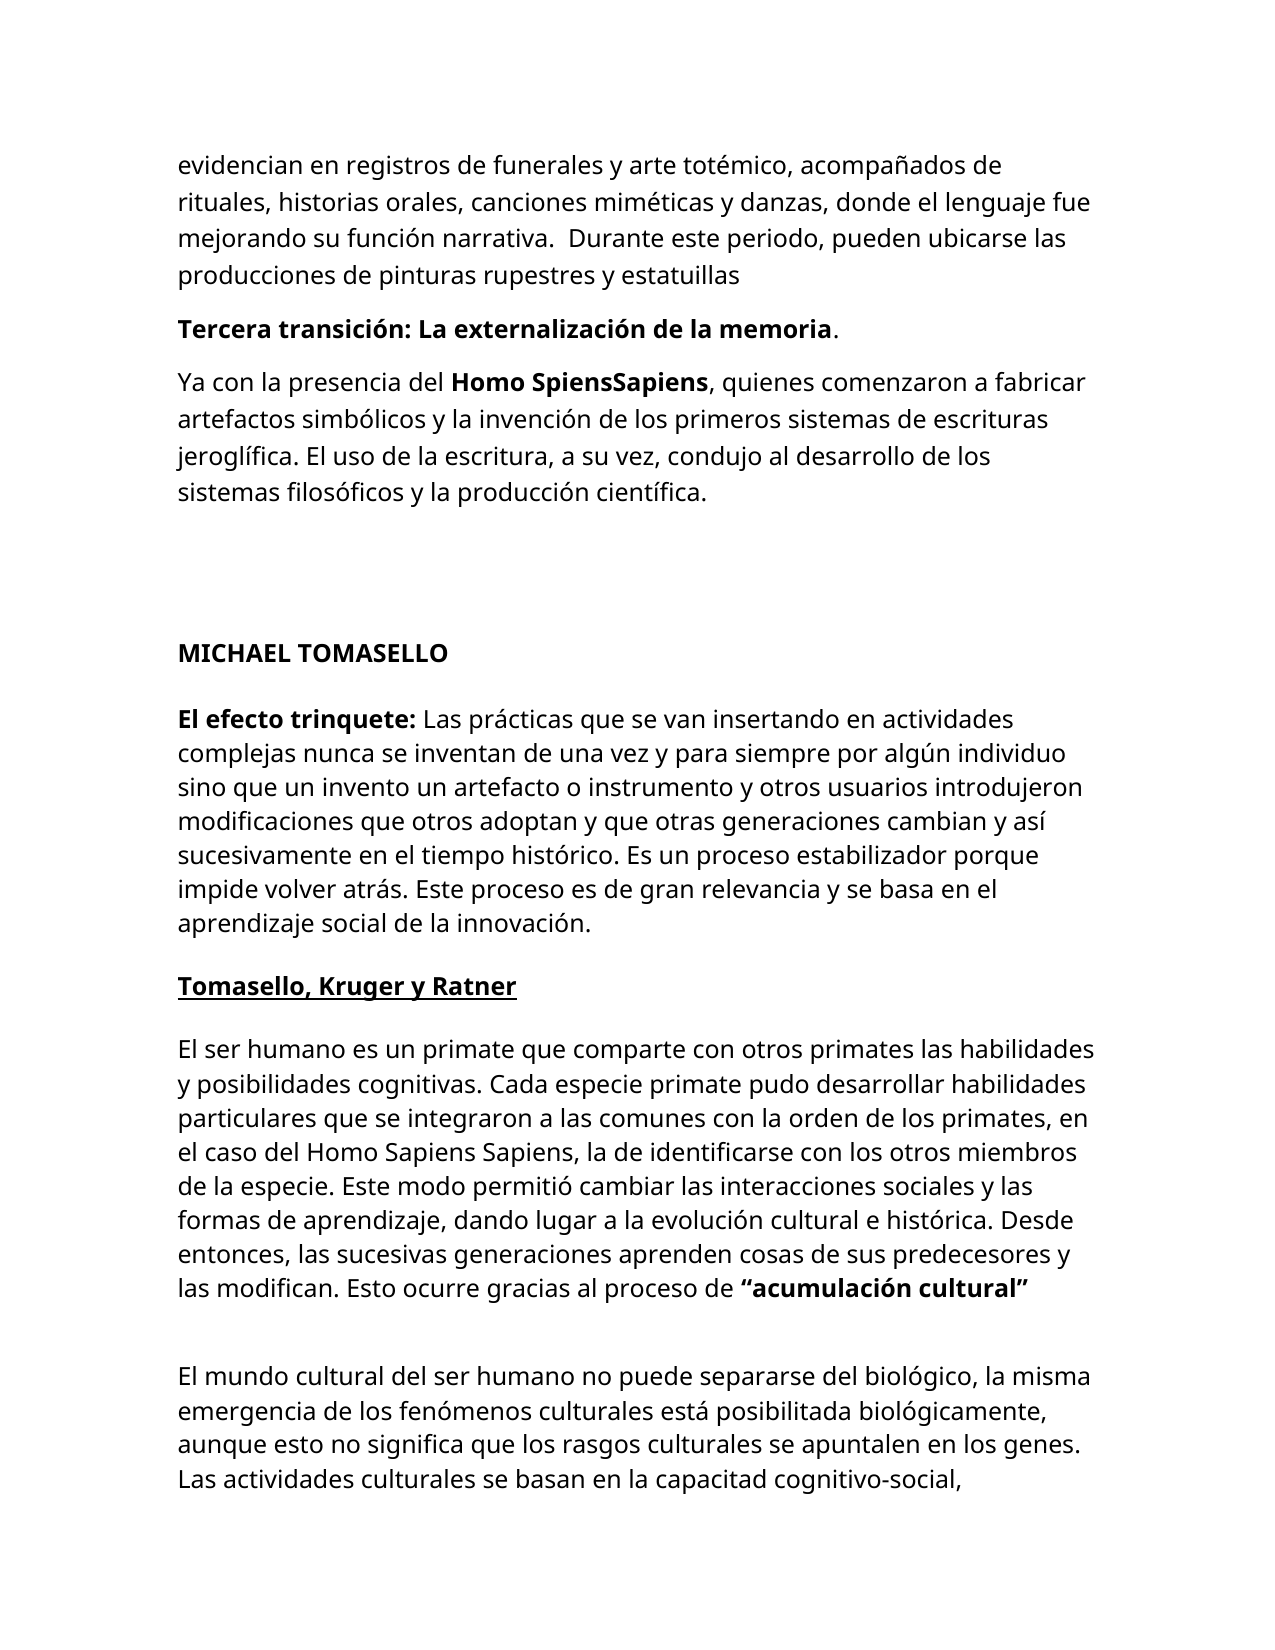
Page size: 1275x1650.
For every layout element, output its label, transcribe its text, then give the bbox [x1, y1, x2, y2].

text Tercera transición: La externalización de la memoria. [177, 311, 1098, 345]
text Tomasello, Kruger y Ratner [177, 969, 1098, 1003]
text El ser humano es un primate que comparte con otros primates las habilidades y posibilidades cognitivas. Cada especie primate pudo desarrollar habilidades particulares que se integraron a las comunes con la orden de los primates, en el caso del Homo Sapiens Sapiens, la de identificarse con los otros miembros de la especie. Este modo permitió cambiar las interacciones sociales y las formas de aprendizaje, dando lugar a la evolución cultural e histórica. Desde entonces, las sucesivas generaciones aprenden cosas de sus predecesores y las modifican. Esto ocurre gracias al proceso de “acumulación cultural” [177, 1032, 1098, 1305]
text MICHAEL TOMASELLO [177, 635, 1098, 669]
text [177, 1334, 1098, 1495]
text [177, 148, 1098, 292]
text Ya con la presencia del Homo SpiensSapiens, quienes comenzaron a fabricar artefactos simbólicos y la invención de los primeros sistemas de escrituras jeroglífica. El uso de la escritura, a su vez, condujo al desarrollo de los sistemas filosóficos y la producción científica. [177, 365, 1098, 509]
text El efecto trinquete: Las prácticas que se van insertando en actividades complejas nunca se inventan de una vez y para siempre por algún individuo sino que un invento un artefacto o instrumento y otros usuarios introdujeron modificaciones que otros adoptan y que otras generaciones cambian y así sucesivamente en el tiempo histórico. Es un proceso estabilizador porque impide volver atrás. Este proceso es de gran relevancia y se basa en el aprendizaje social de la innovación. [177, 701, 1098, 940]
